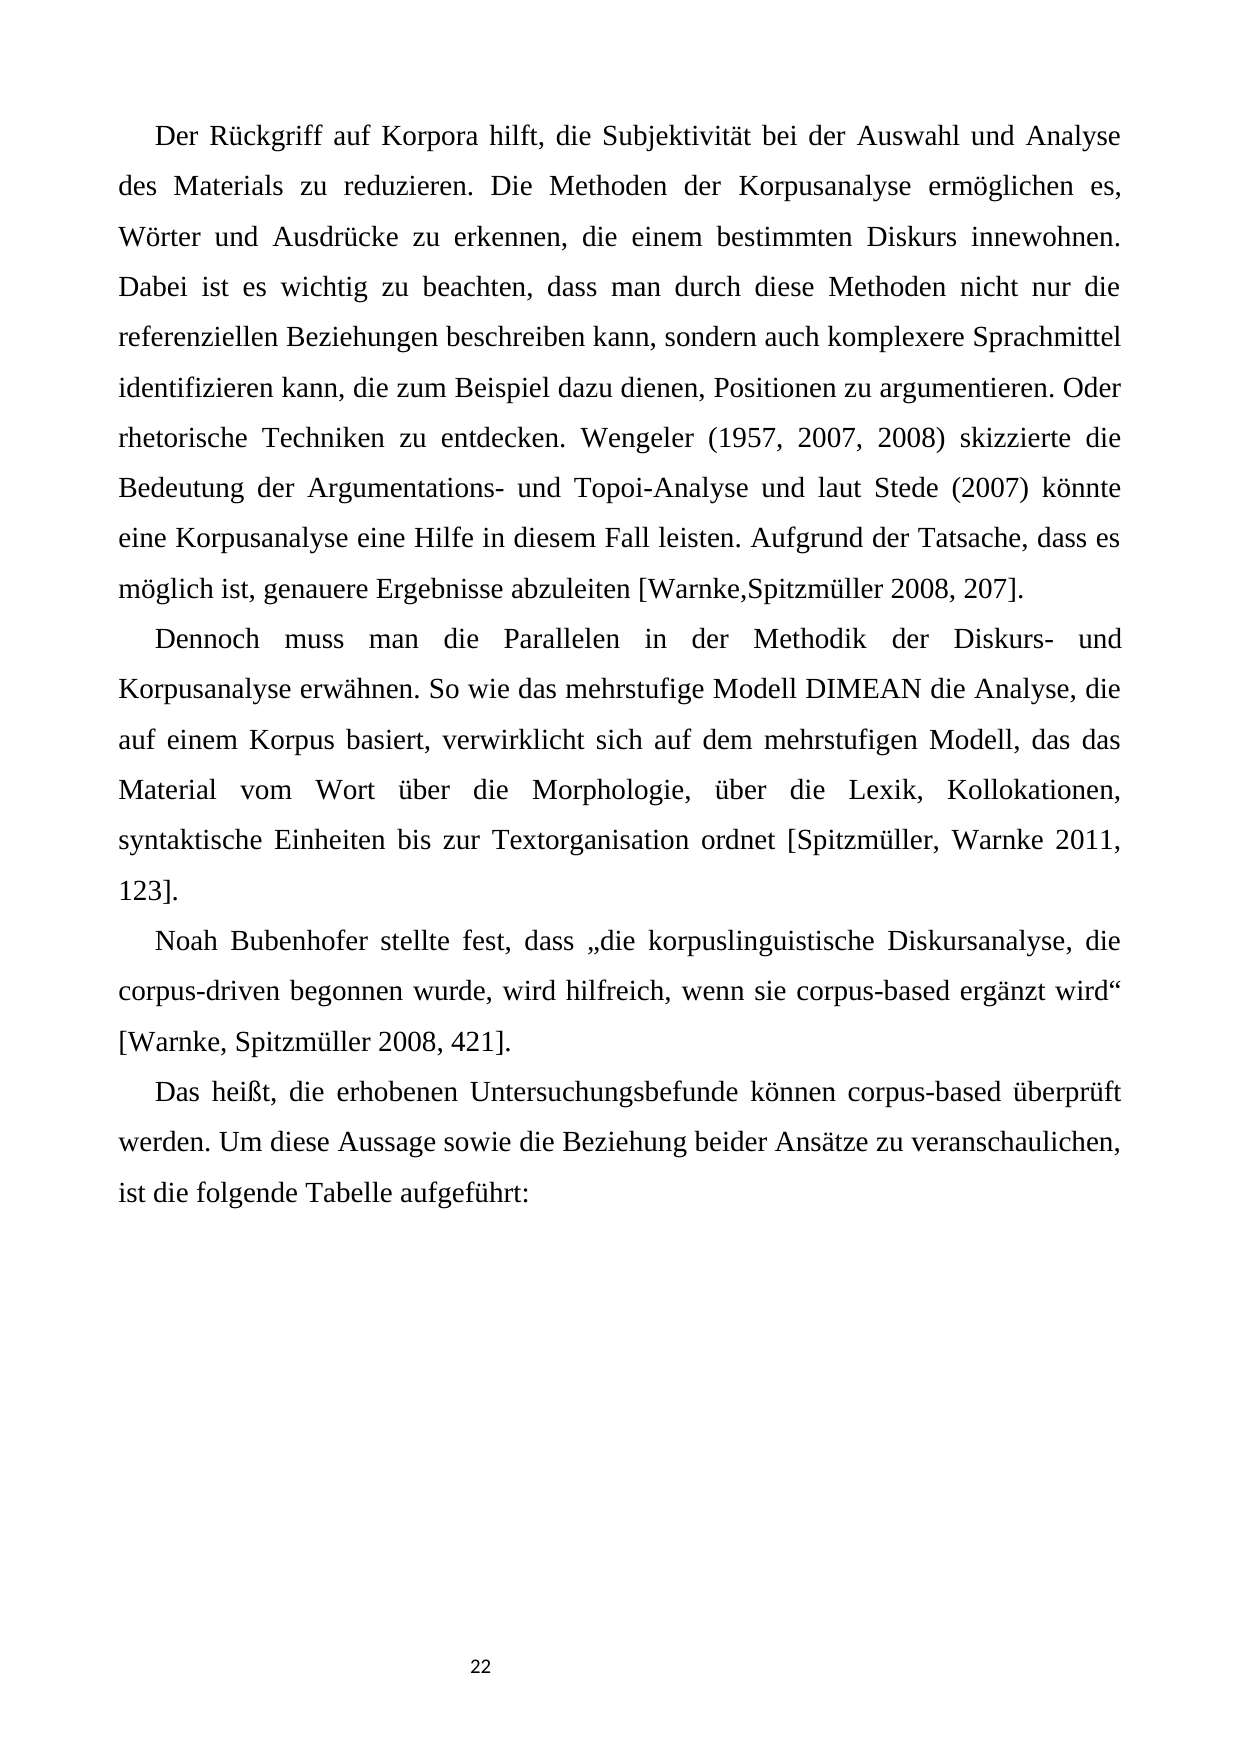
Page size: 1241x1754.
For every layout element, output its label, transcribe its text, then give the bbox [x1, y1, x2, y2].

text Noah Bubenhofer stellte fest, dass „die korpuslinguistische Diskursanalyse, die corpus-driven begonnen wurde, wird hilfreich, wenn sie corpus-based ergänzt wird“ [Warnke, Spitzmüller 2008, 421]. [118, 923, 1122, 1057]
text Der Rückgriff auf Korpora hilft, die Subjektivität bei der Auswahl und Analyse des Materials zu reduzieren. Die Methoden der Korpusanalyse ermöglichen es, Wörter und Ausdrücke zu erkennen, die einem bestimmten Diskurs innewohnen. Dabei ist es wichtig zu beachten, dass man durch diese Methoden nicht nur die referenziellen Beziehungen beschreiben kann, sondern auch komplexere Sprachmittel identifizieren kann, die zum Beispiel dazu dienen, Positionen zu argumentieren. Oder rhetorische Techniken zu entdecken. Wengeler (1957, 2007, 2008) skizzierte die Bedeutung der Argumentations- und Topoi-Analyse und laut Stede (2007) könnte eine Korpusanalyse eine Hilfe in diesem Fall leisten. Aufgrund der Tatsache, dass es möglich ist, genauere Ergebnisse abzuleiten [Warnke,Spitzmüller 2008, 207]. [118, 118, 1122, 604]
text Dennoch muss man die Parallelen in der Methodik der Diskurs- und Korpusanalyse erwähnen. So wie das mehrstufige Modell DIMEAN die Analyse, die auf einem Korpus basiert, verwirklicht sich auf dem mehrstufigen Modell, das das Material vom Wort über die Morphologie, über die Lexik, Kollokationen, syntaktische Einheiten bis zur Textorganisation ordnet [Spitzmüller, Warnke 2011, 123]. [118, 621, 1122, 906]
text Das heißt, die erhobenen Untersuchungsbefunde können corpus-based überprüft werden. Um diese Aussage sowie die Beziehung beider Ansätze zu veranschaulichen, ist die folgende Tabelle aufgeführt: [118, 1074, 1122, 1208]
